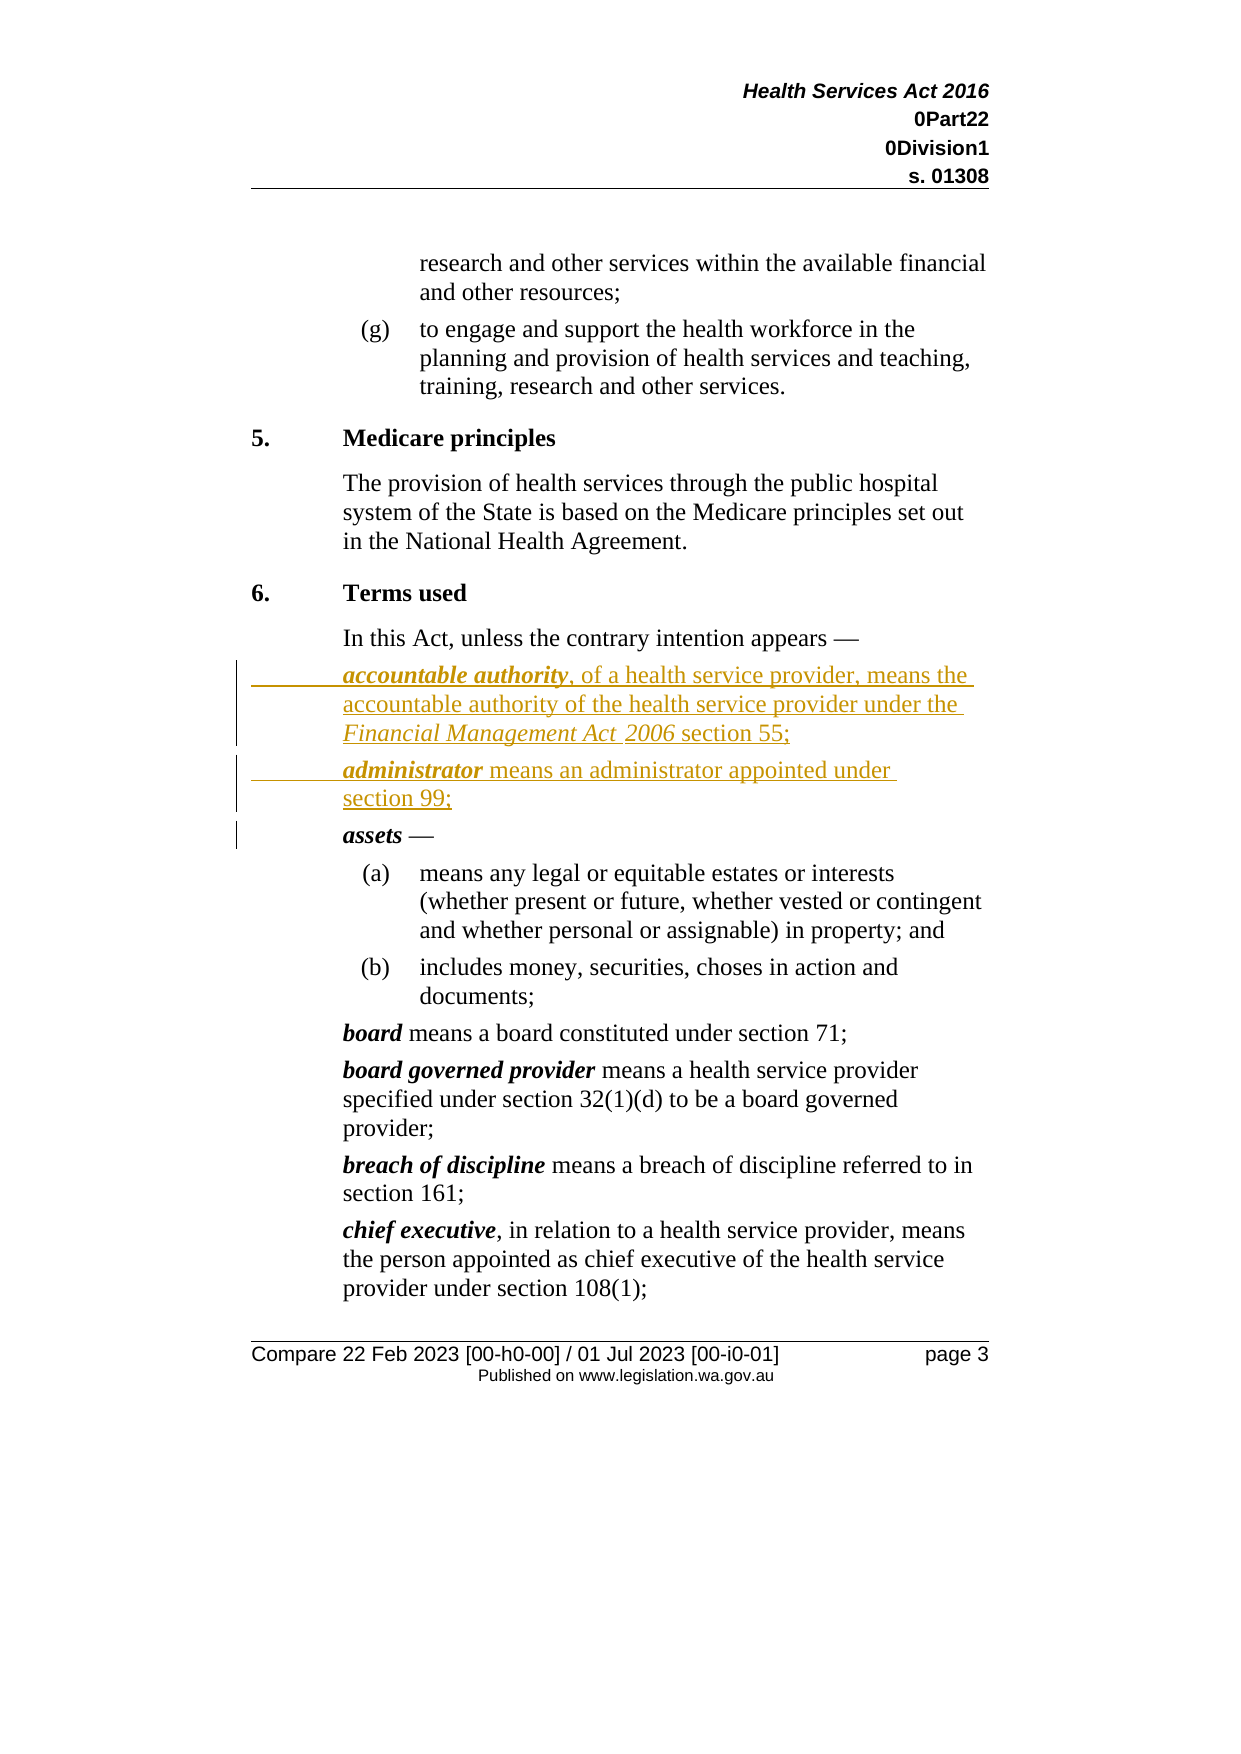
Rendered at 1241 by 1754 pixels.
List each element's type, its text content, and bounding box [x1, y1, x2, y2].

text (g) to engage and support the health workforce in the planning and provision of health services and teaching, training, research and other services. [251, 314, 989, 400]
subtitle 6. Terms used [251, 578, 989, 606]
text breach of discipline means a breach of discipline referred to in section 161; [251, 1150, 989, 1207]
text (a) means any legal or equitable estates or interests (whether present or future, whether vested or contingent and whether personal or assignable) in property; and [251, 858, 989, 944]
subtitle 5. Medicare principles [251, 423, 989, 452]
text assets — [251, 821, 989, 849]
text board means a board constituted under section 71; [251, 1018, 989, 1047]
text The provision of health services through the public hospital system of the State is based on the Medicare principles set out in the National Health Agreement. [251, 468, 989, 555]
text chief executive, in relation to a health service provider, means the person appointed as chief executive of the health service provider under section 108(1); [251, 1216, 989, 1302]
text (b) includes money, securities, choses in action and documents; [251, 952, 989, 1010]
text In this Act, unless the contrary intention appears — [251, 623, 989, 652]
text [251, 248, 989, 306]
text board governed provider means a health service provider specified under section 32(1)(d) to be a board governed provider; [251, 1055, 989, 1141]
